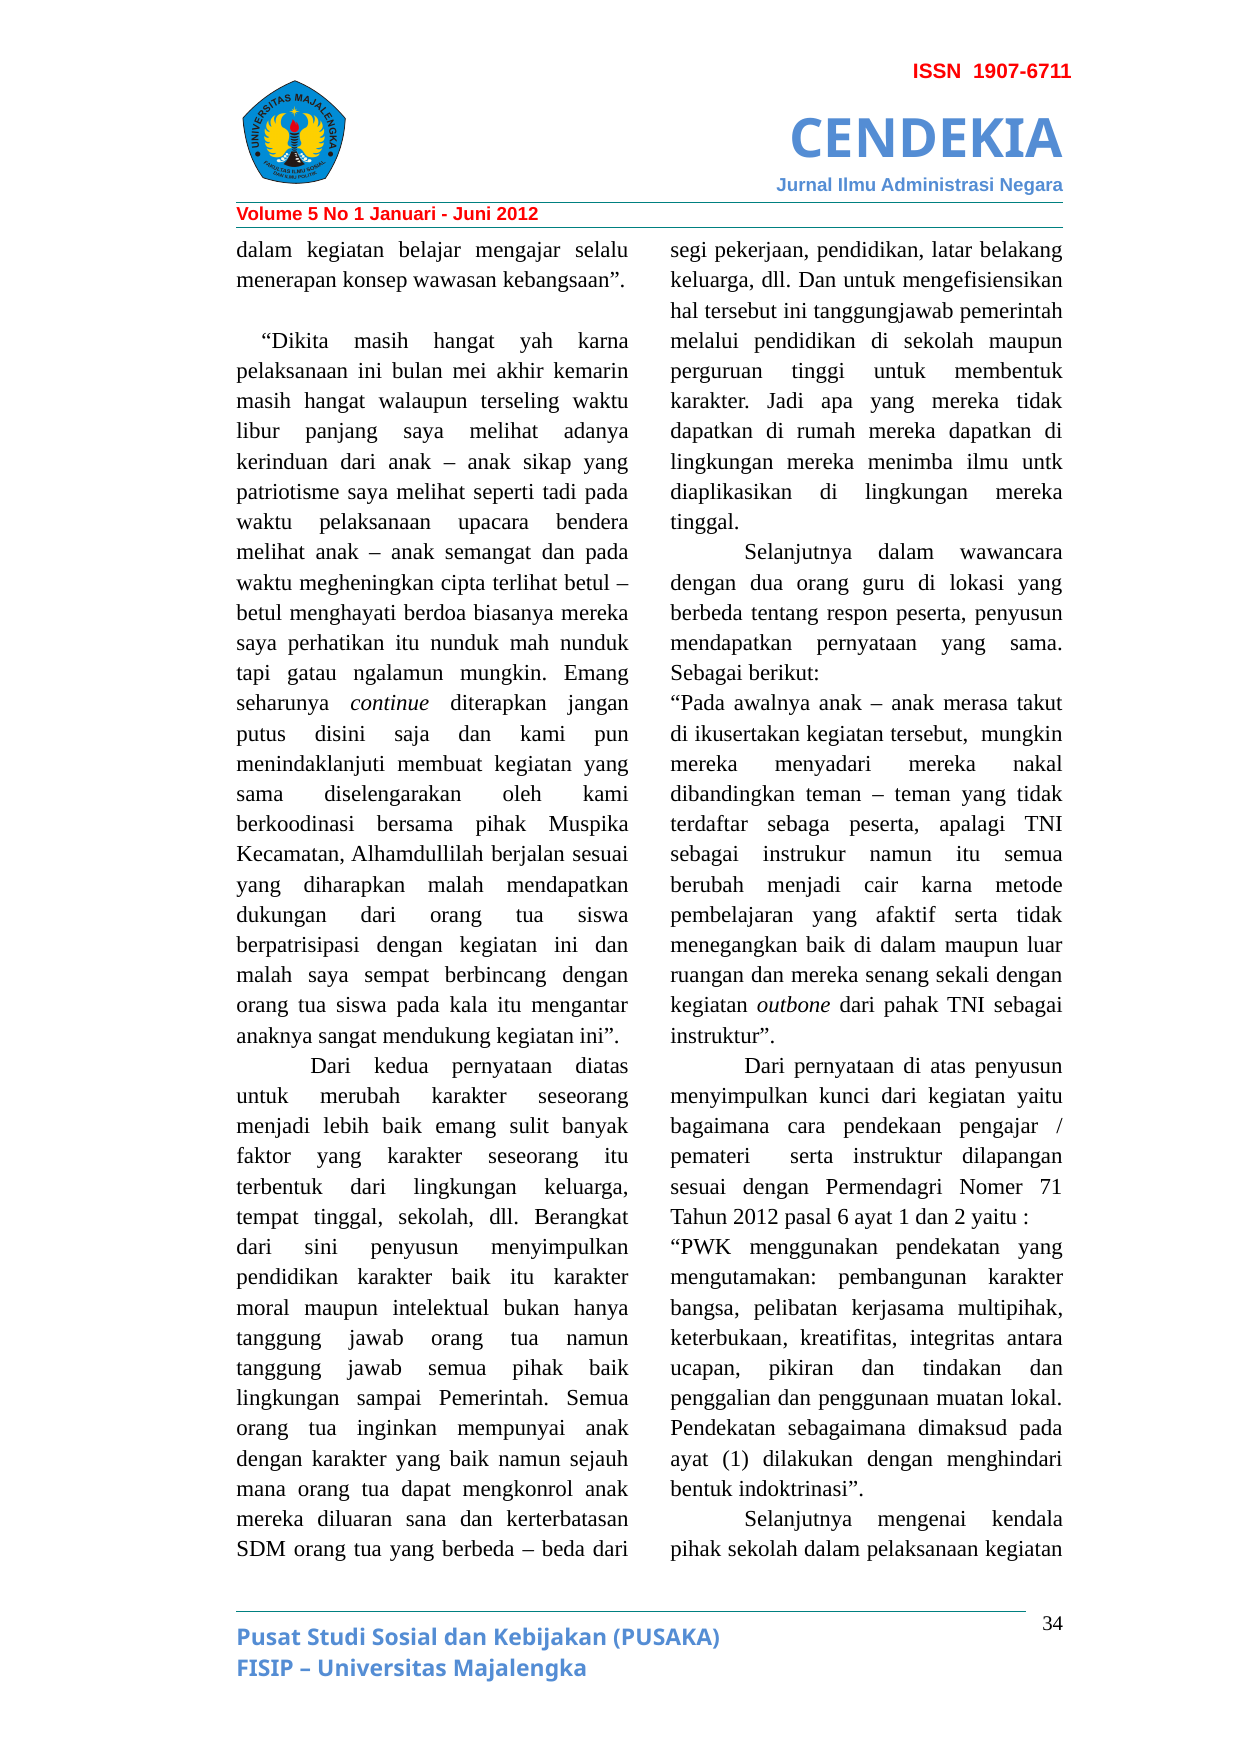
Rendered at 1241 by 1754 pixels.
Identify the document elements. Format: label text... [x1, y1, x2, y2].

text “Pada awalnya anak – anak merasa takut di ikusertakan kegiatan tersebut, mungkin mereka menyadari mereka nakal dibandingkan teman – teman yang tidak terdaftar sebaga peserta, apalagi TNI sebagai instrukur namun itu semua berubah menjadi cair karna metode pembelajaran yang afaktif serta tidak menegangkan baik di dalam maupun luar ruangan dan mereka senang sekali dengan kegiatan outbone dari pahak TNI sebagai instruktur”. [670, 689, 1063, 1048]
text Dari kedua pernyataan diatas untuk merubah karakter seseorang menjadi lebih baik emang sulit banyak faktor yang karakter seseorang itu terbentuk dari lingkungan keluarga, tempat tinggal, sekolah, dll. Berangkat dari sini penyusun menyimpulkan pendidikan karakter baik itu karakter moral maupun intelektual bukan hanya tanggung jawab orang tua namun tanggung jawab semua pihak baik lingkungan sampai Pemerintah. Semua orang tua inginkan mempunyai anak dengan karakter yang baik namun sejauh mana orang tua dapat mengkonrol anak mereka diluaran sana dan kerterbatasan SDM orang tua yang berbeda – beda dari segi pekerjaan, pendidikan, latar belakang keluarga, dll. Dan untuk mengefisiensikan hal tersebut ini tanggungjawab pemerintah melalui pendidikan di sekolah maupun perguruan tinggi untuk membentuk karakter. Jadi apa yang mereka tidak dapatkan di rumah mereka dapatkan di lingkungan mereka menimba ilmu untk diaplikasikan di lingkungan mereka tinggal. [670, 236, 1063, 534]
text Selanjutnya mengenai kendala pihak sekolah dalam pelaksanaan kegiatan tersebut kedua Guru ini mempunyai jawaban yang sama [670, 1505, 1063, 1562]
text Dari kedua pernyataan diatas untuk merubah karakter seseorang menjadi lebih baik emang sulit banyak faktor yang karakter seseorang itu terbentuk dari lingkungan keluarga, tempat tinggal, sekolah, dll. Berangkat dari sini penyusun menyimpulkan pendidikan karakter baik itu karakter moral maupun intelektual bukan hanya tanggung jawab orang tua namun tanggung jawab semua pihak baik lingkungan sampai Pemerintah. Semua orang tua inginkan mempunyai anak dengan karakter yang baik namun sejauh mana orang tua dapat mengkonrol anak mereka diluaran sana dan kerterbatasan SDM orang tua yang berbeda – beda dari segi pekerjaan, pendidikan, latar belakang keluarga, dll. Dan untuk mengefisiensikan hal tersebut ini tanggungjawab pemerintah melalui pendidikan di sekolah maupun perguruan tinggi untuk membentuk karakter. Jadi apa yang mereka tidak dapatkan di rumah mereka dapatkan di lingkungan mereka menimba ilmu untk diaplikasikan di lingkungan mereka tinggal. [236, 1052, 629, 1562]
text Dari pernyataan di atas penyusun menyimpulkan kunci dari kegiatan yaitu bagaimana cara pendekaan pengajar / pemateri serta instruktur dilapangan sesuai dengan Permendagri Nomer 71 Tahun 2012 pasal 6 ayat 1 dan 2 yaitu : [670, 1052, 1063, 1229]
text Selanjutnya dalam wawancara dengan dua orang guru di lokasi yang berbeda tentang respon peserta, penyusun mendapatkan pernyataan yang sama. Sebagai berikut: [670, 538, 1063, 686]
picture [240, 78, 350, 188]
text “PWK menggunakan pendekatan yang mengutamakan: pembangunan karakter bangsa, pelibatan kerjasama multipihak, keterbukaan, kreatifitas, integritas antara ucapan, pikiran dan tindakan dan penggalian dan penggunaan muatan lokal. Pendekatan sebagaimana dimaksud pada ayat (1) dilakukan dengan menghindari bentuk indoktrinasi”. [670, 1233, 1063, 1501]
text “Dikita masih hangat yah karna pelaksanaan ini bulan mei akhir kemarin masih hangat walaupun terseling waktu libur panjang saya melihat adanya kerinduan dari anak – anak sikap yang patriotisme saya melihat seperti tadi pada waktu pelaksanaan upacara bendera melihat anak – anak semangat dan pada waktu megheningkan cipta terlihat betul – betul menghayati berdoa biasanya mereka saya perhatikan itu nunduk mah nunduk tapi gatau ngalamun mungkin. Emang seharunya continue diterapkan jangan putus disini saja dan kami pun menindaklanjuti membuat kegiatan yang sama diselengarakan oleh kami berkoodinasi bersama pihak Muspika Kecamatan, Alhamdullilah berjalan sesuai yang diharapkan malah mendapatkan dukungan dari orang tua siswa berpatrisipasi dengan kegiatan ini dan malah saya sempat berbincang dengan orang tua siswa pada kala itu mengantar anaknya sangat mendukung kegiatan ini”. [236, 327, 629, 1048]
